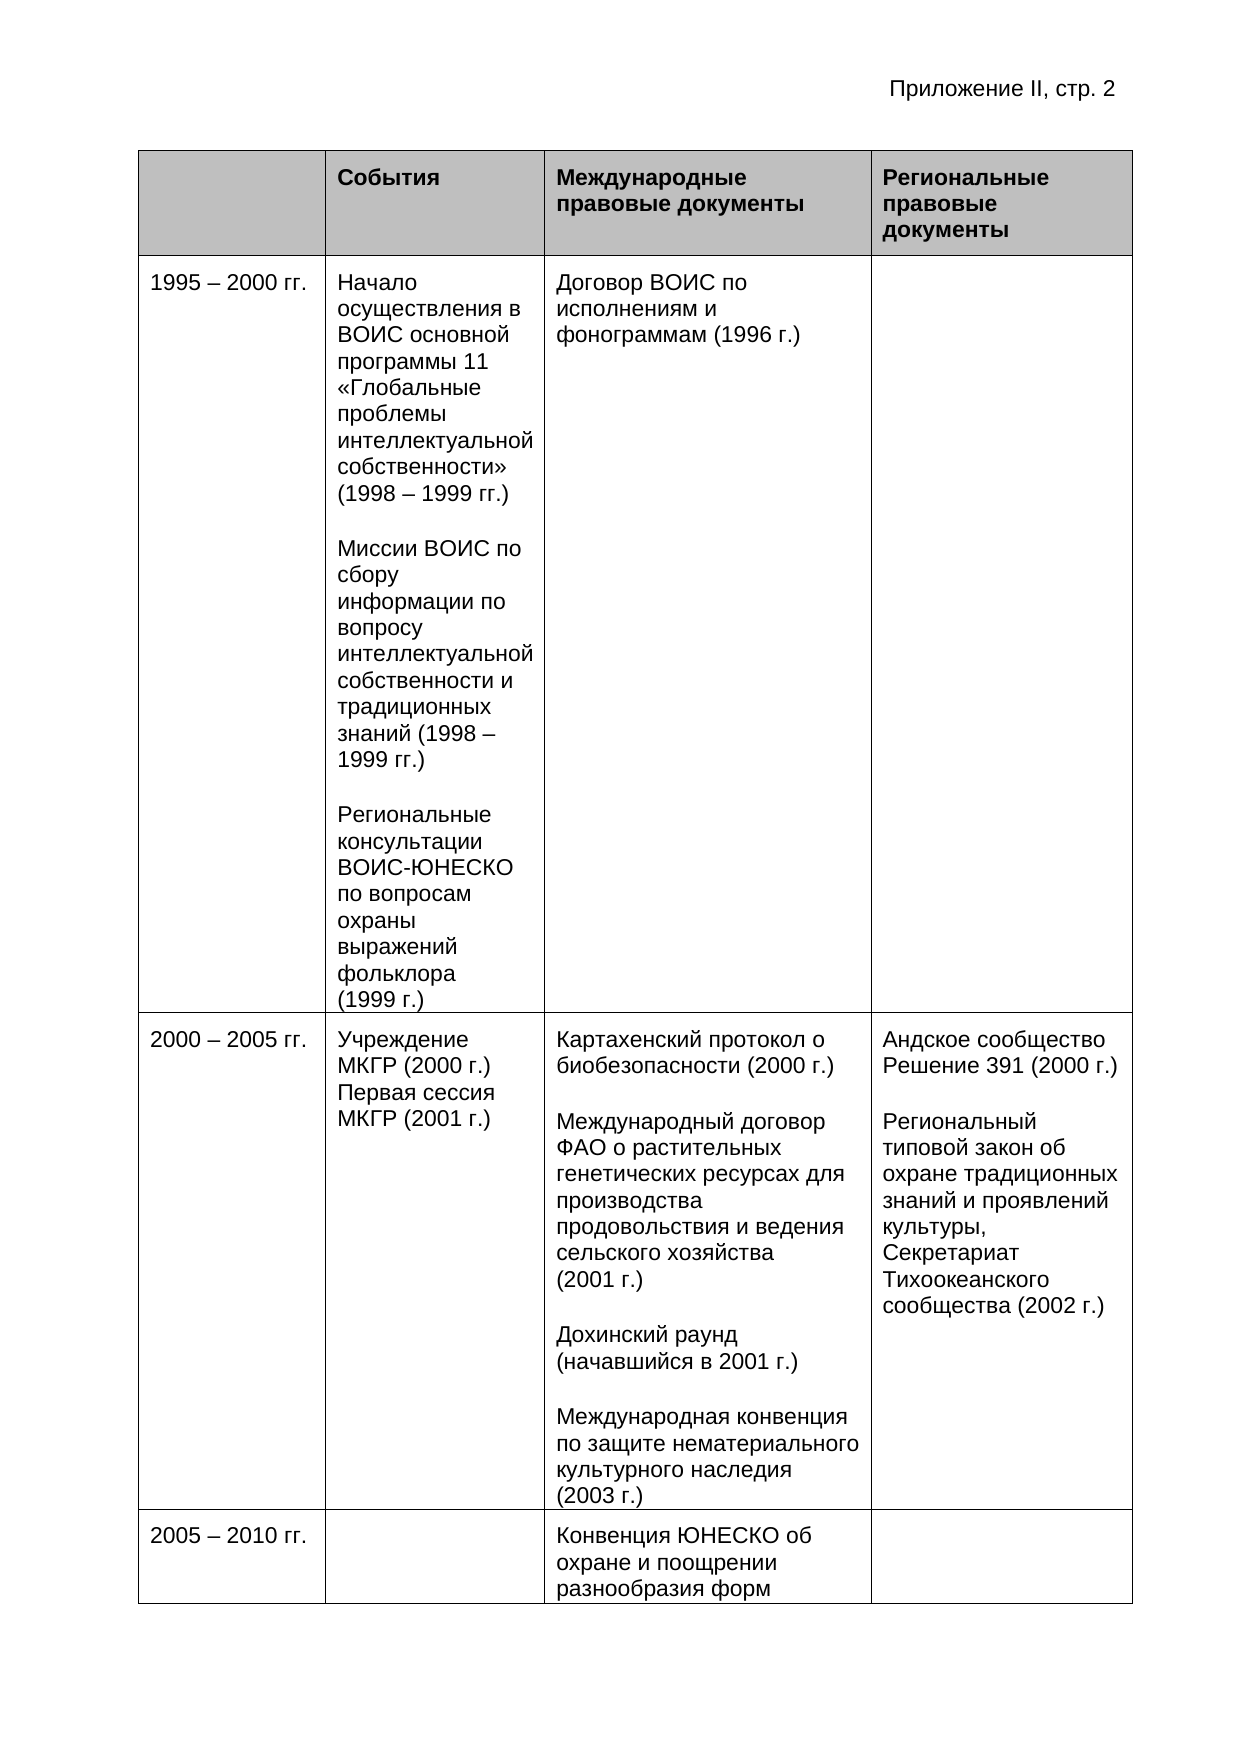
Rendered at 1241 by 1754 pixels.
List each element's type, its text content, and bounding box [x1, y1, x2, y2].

table_cell 2000 – 2005 гг. [139, 1013, 325, 1508]
table_cell [872, 256, 1132, 1012]
table_header События [326, 151, 544, 255]
table_cell [872, 1510, 1132, 1603]
table_cell Начало осуществления в ВОИС основной программы 11 «Глобальные проблемы интеллектуальной собственности» (1998 – 1999 гг.) Миссии ВОИС по сбору информации по вопросу интеллектуальной собственности и традиционных знаний (1998 –1999 гг.) Региональные консультации ВОИС-ЮНЕСКО по вопросам охраны выражений фольклора (1999 г.) [326, 256, 544, 1012]
table_cell Андское сообщество Решение 391 (2000 г.) Региональный типовой закон об охране традиционных знаний и проявлений культуры, Секретариат Тихоокеанского сообщества (2002 г.) [872, 1013, 1132, 1508]
table_cell Картахенский протокол о биобезопасности (2000 г.) Международный договор ФАО о растительных генетических ресурсах для производства продовольствия и ведения сельского хозяйства (2001 г.) Дохинский раунд (начавшийся в 2001 г.) Международная конвенция по защите нематериального культурного наследия (2003 г.) [545, 1013, 871, 1508]
table_cell [326, 1510, 544, 1603]
table_cell 2005 – 2010 гг. [139, 1510, 325, 1603]
table_header Международные правовые документы [545, 151, 871, 255]
table_cell 1995 – 2000 гг. [139, 256, 325, 1012]
table_cell Договор ВОИС по исполнениям и фонограммам (1996 г.) [545, 256, 871, 1012]
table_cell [545, 1510, 871, 1603]
table_header [139, 151, 325, 255]
table_header Региональные правовые документы [872, 151, 1132, 255]
table_cell Учреждение МКГР (2000 г.) Первая сессия МКГР (2001 г.) [326, 1013, 544, 1508]
